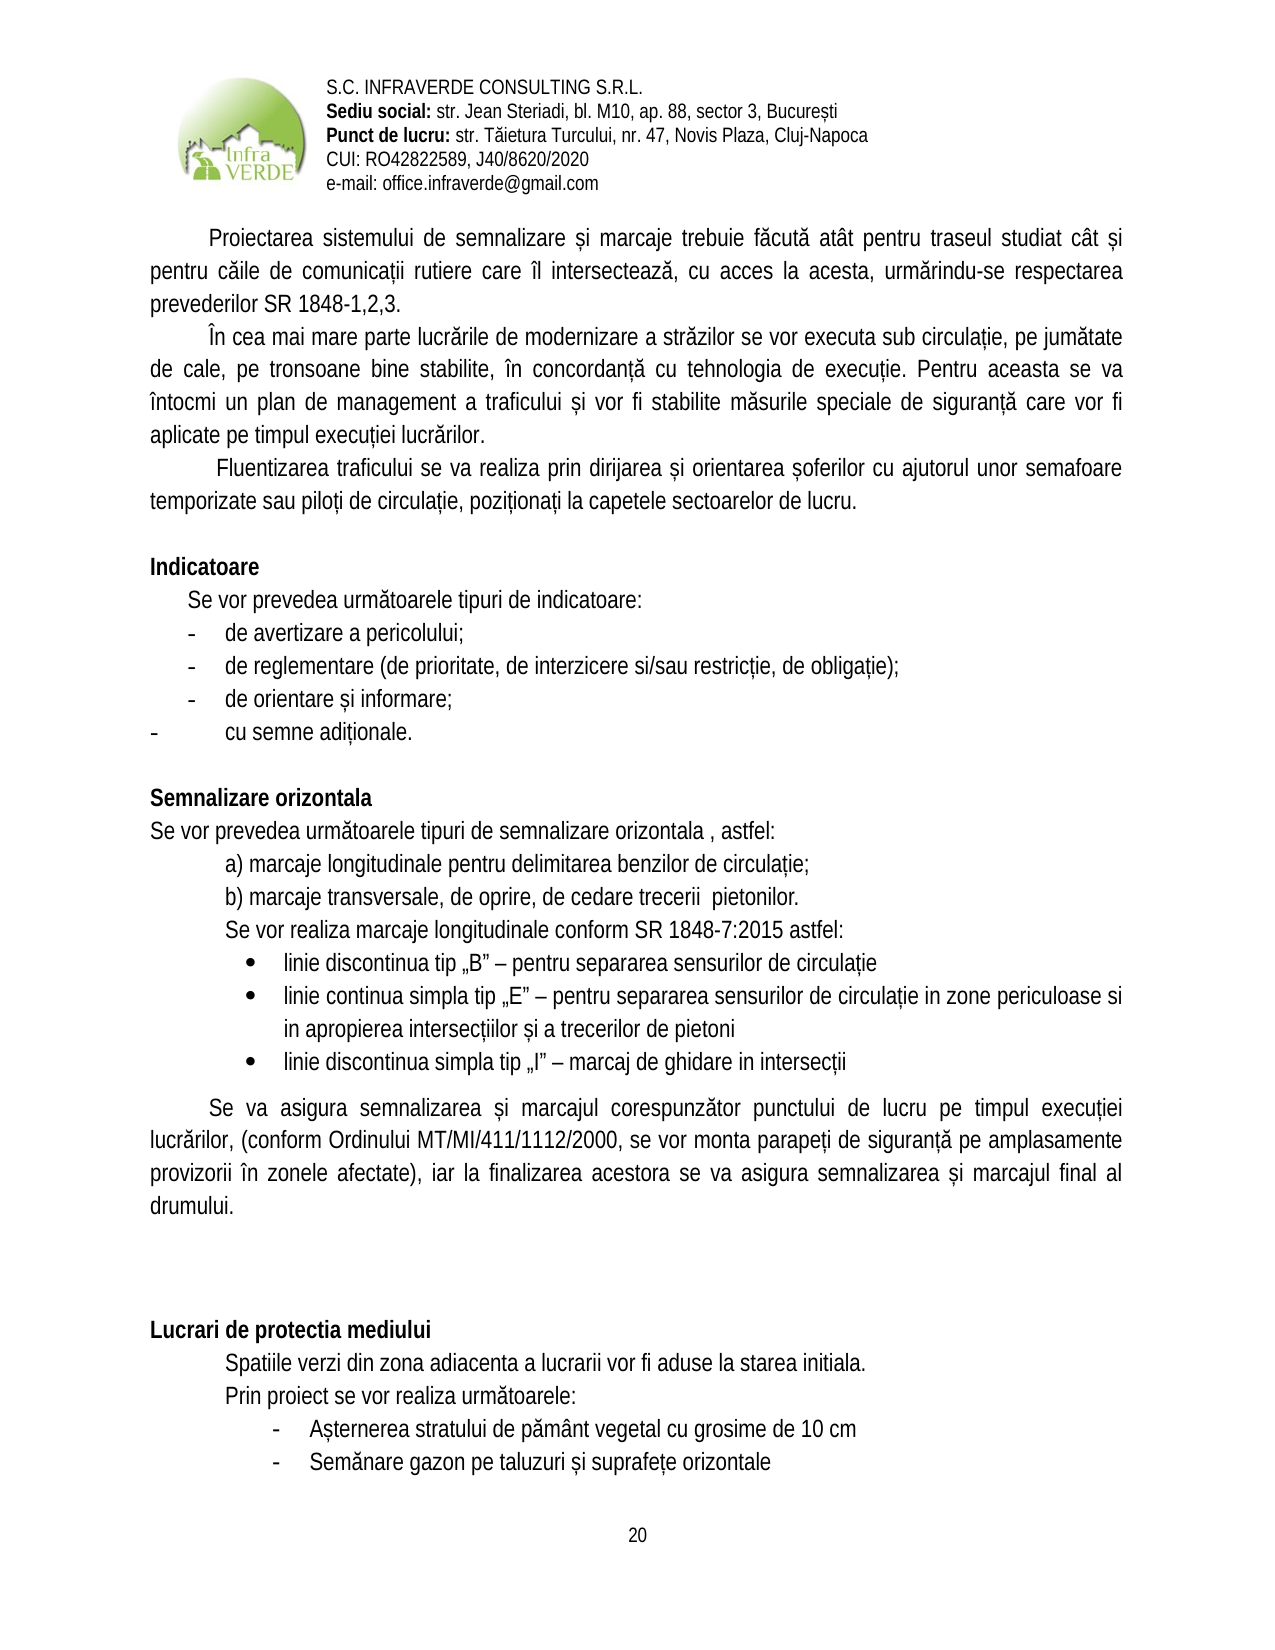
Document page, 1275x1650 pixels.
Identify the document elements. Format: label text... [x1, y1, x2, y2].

text Prin proiect se vor realiza următoarele: [150, 1381, 1125, 1409]
list linie discontinua simpla tip „I” – marcaj de ghidare in intersecții [246, 1047, 1125, 1076]
picture [176, 76, 308, 189]
list cu semne adiționale. [150, 717, 1125, 746]
text Se va asigura semnalizarea și marcajul corespunzător punctului de lucru pe timpul execuției lucrărilor, (conform Ordinului MT/MI/411/1112/2000, se vor monta parapeți de siguranță pe amplasamente provizorii în zonele afectate), iar la finalizarea acestora se va asigura semnalizarea și marcajul final al drumului. [150, 1093, 1125, 1220]
text Spatiile verzi din zona adiacenta a lucrarii vor fi aduse la starea initiala. [150, 1348, 1125, 1377]
text Proiectarea sistemului de semnalizare și marcaje trebuie făcută atât pentru traseul studiat cât și pentru căile de comunicații rutiere care îl intersectează, cu acces la acesta, urmărindu-se respectarea prevederilor SR 1848-1,2,3. [150, 223, 1125, 317]
text a) marcaje longitudinale pentru delimitarea benzilor de circulație; [150, 849, 1125, 878]
text Semnalizare orizontala [150, 783, 1125, 812]
text În cea mai mare parte lucrările de modernizare a străzilor se vor executa sub circulație, pe jumătate de cale, pe tronsoane bine stabilite, în concordanță cu tehnologia de execuție. Pentru aceasta se va întocmi un plan de management a traficului și vor fi stabilite măsurile speciale de siguranță care vor fi aplicate pe timpul execuției lucrărilor. [150, 322, 1125, 449]
text Fluentizarea traficului se va realiza prin dirijarea și orientarea șoferilor cu ajutorul unor semafoare temporizate sau piloți de circulație, poziționați la capetele sectoarelor de lucru. [150, 453, 1125, 515]
text Se vor prevedea următoarele tipuri de indicatoare: [150, 585, 1125, 613]
list de orientare și informare; [187, 684, 1125, 713]
text Se vor prevedea următoarele tipuri de semnalizare orizontala , astfel: [150, 816, 1125, 845]
list linie discontinua tip „B” – pentru separarea sensurilor de circulație [246, 948, 1125, 977]
list Semănare gazon pe taluzuri și suprafețe orizontale [272, 1447, 1125, 1476]
text Lucrari de protectia mediului [150, 1315, 1125, 1344]
text b) marcaje transversale, de oprire, de cedare trecerii pietonilor. [150, 882, 1125, 911]
list Așternerea stratului de pământ vegetal cu grosime de 10 cm [272, 1414, 1125, 1443]
text Indicatoare [150, 552, 1125, 581]
list linie continua simpla tip „E” – pentru separarea sensurilor de circulație in zone periculoase si in apropierea intersecțiilor și a trecerilor de pietoni [246, 981, 1125, 1043]
list de avertizare a pericolului; [187, 618, 1125, 647]
text Se vor realiza marcaje longitudinale conform SR 1848-7:2015 astfel: [150, 915, 1125, 943]
list de reglementare (de prioritate, de interzicere si/sau restricție, de obligație); [187, 651, 1125, 680]
